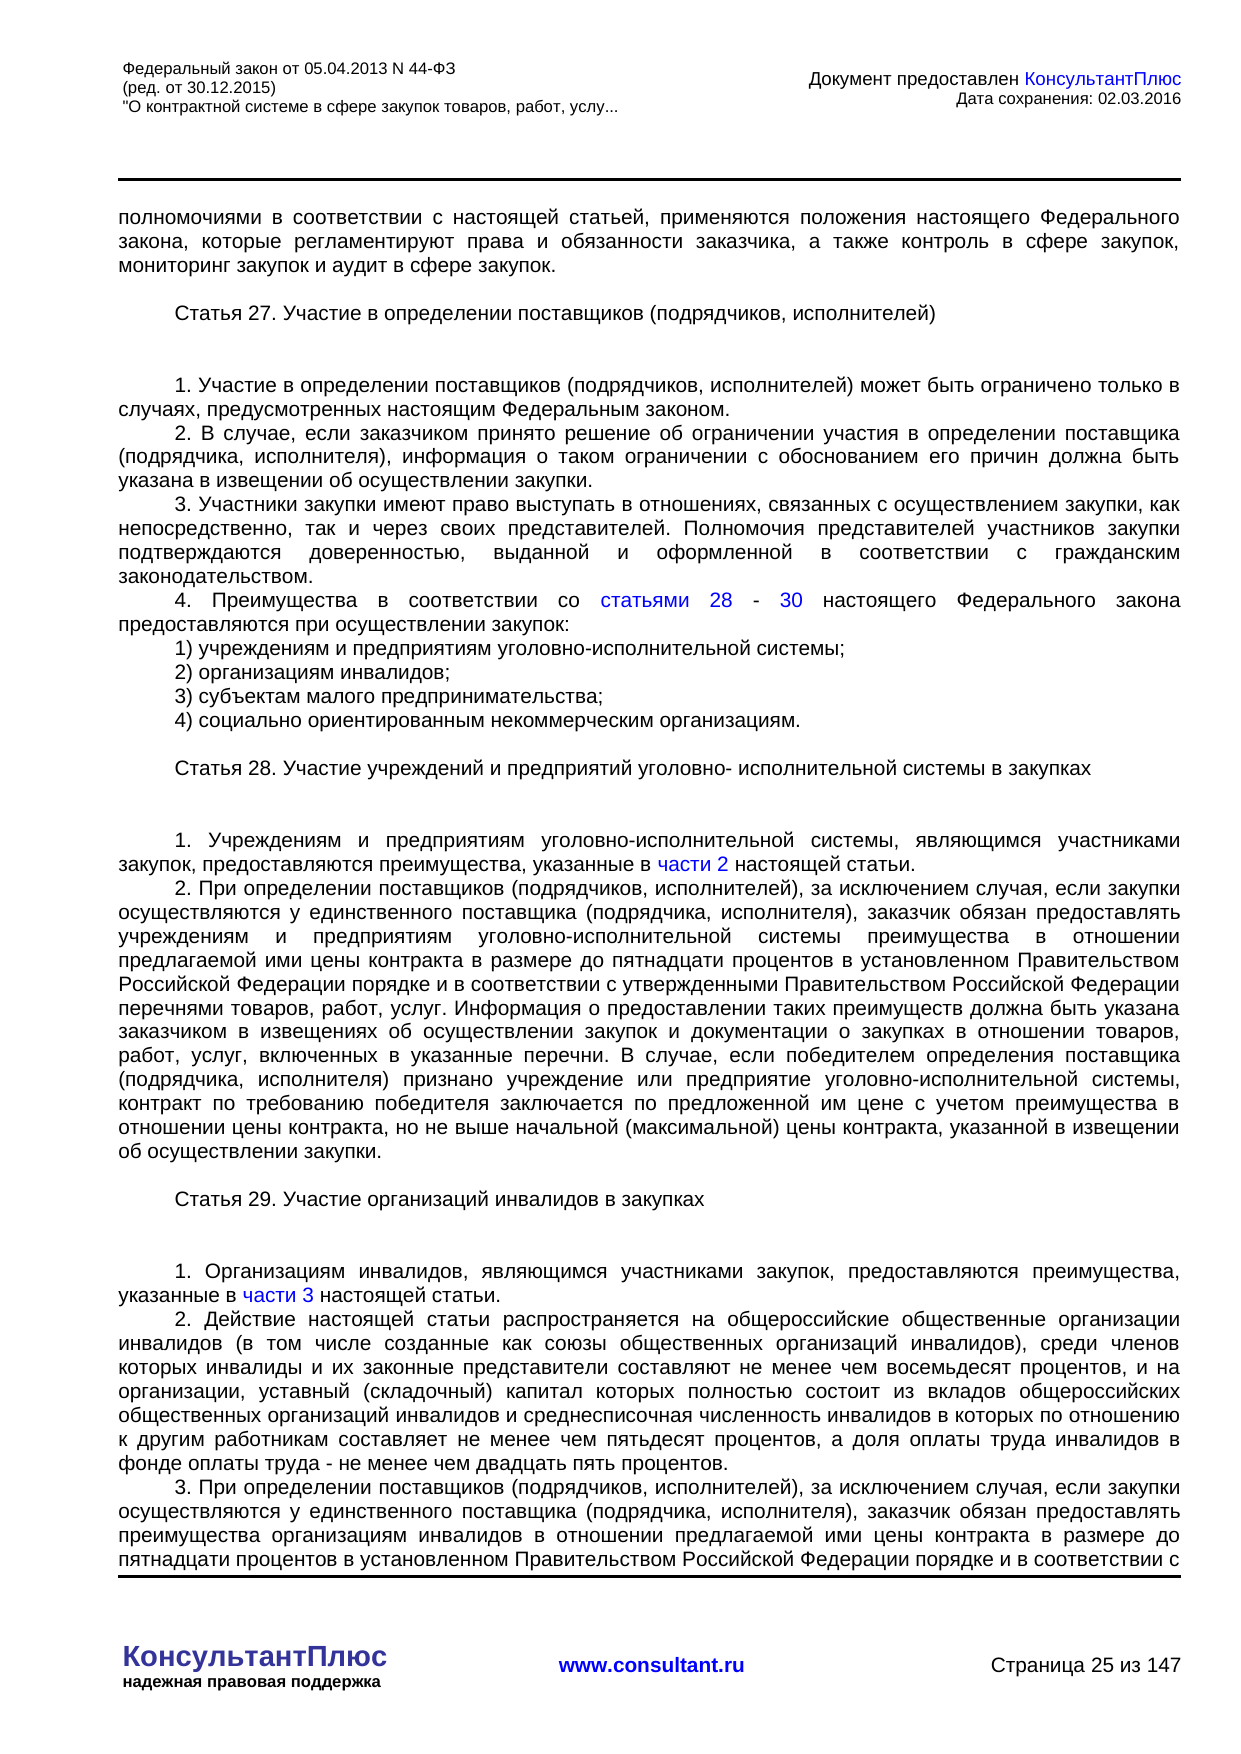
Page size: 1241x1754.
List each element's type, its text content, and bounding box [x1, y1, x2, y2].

text 2. При определении поставщиков (подрядчиков, исполнителей), за исключением случая, если закупки осуществляются у единственного поставщика (подрядчика, исполнителя), заказчик обязан предоставлять учреждениям и предприятиям уголовно-исполнительной системы преимущества в отношении предлагаемой ими цены контракта в размере до пятнадцати процентов в установленном Правительством Российской Федерации порядке и в соответствии с утвержденными Правительством Российской Федерации перечнями товаров, работ, услуг. Информация о предоставлении таких преимуществ должна быть указана заказчиком в извещениях об осуществлении закупок и документации о закупках в отношении товаров, работ, услуг, включенных в указанные перечни. В случае, если победителем определения поставщика (подрядчика, исполнителя) признано учреждение или предприятие уголовно-исполнительной системы, контракт по требованию победителя заключается по предложенной им цене с учетом преимущества в отношении цены контракта, но не выше начальной (максимальной) цены контракта, указанной в извещении об осуществлении закупки. [118, 876, 1181, 1163]
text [118, 205, 1181, 277]
text 1. Организациям инвалидов, являющимся участниками закупок, предоставляются преимущества, указанные в части 3 настоящей статьи. [118, 1259, 1181, 1307]
text 1) учреждениям и предприятиям уголовно-исполнительной системы; [118, 636, 1181, 660]
text Статья 27. Участие в определении поставщиков (подрядчиков, исполнителей) [118, 301, 1181, 324]
text Статья 29. Участие организаций инвалидов в закупках [118, 1187, 1181, 1211]
text 2) организациям инвалидов; [118, 660, 1181, 684]
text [118, 1474, 1181, 1570]
text 2. Действие настоящей статьи распространяется на общероссийские общественные организации инвалидов (в том числе созданные как союзы общественных организаций инвалидов), среди членов которых инвалиды и их законные представители составляют не менее чем восемьдесят процентов, и на организации, уставный (складочный) капитал которых полностью состоит из вкладов общероссийских общественных организаций инвалидов и среднесписочная численность инвалидов в которых по отношению к другим работникам составляет не менее чем пятьдесят процентов, а доля оплаты труда инвалидов в фонде оплаты труда - не менее чем двадцать пять процентов. [118, 1307, 1181, 1474]
text 4) социально ориентированным некоммерческим организациям. [118, 708, 1181, 732]
text Статья 28. Участие учреждений и предприятий уголовно- исполнительной системы в закупках [118, 756, 1181, 780]
text 4. Преимущества в соответствии со статьями 28 - 30 настоящего Федерального закона предоставляются при осуществлении закупок: [118, 588, 1181, 636]
text 1. Участие в определении поставщиков (подрядчиков, исполнителей) может быть ограничено только в случаях, предусмотренных настоящим Федеральным законом. [118, 372, 1181, 420]
text 1. Учреждениям и предприятиям уголовно-исполнительной системы, являющимся участниками закупок, предоставляются преимущества, указанные в части 2 настоящей статьи. [118, 828, 1181, 876]
text 3) субъектам малого предпринимательства; [118, 684, 1181, 708]
text 3. Участники закупки имеют право выступать в отношениях, связанных с осуществлением закупки, как непосредственно, так и через своих представителей. Полномочия представителей участников закупки подтверждаются доверенностью, выданной и оформленной в соответствии с гражданским законодательством. [118, 492, 1181, 588]
text 2. В случае, если заказчиком принято решение об ограничении участия в определении поставщика (подрядчика, исполнителя), информация о таком ограничении с обоснованием его причин должна быть указана в извещении об осуществлении закупки. [118, 420, 1181, 492]
